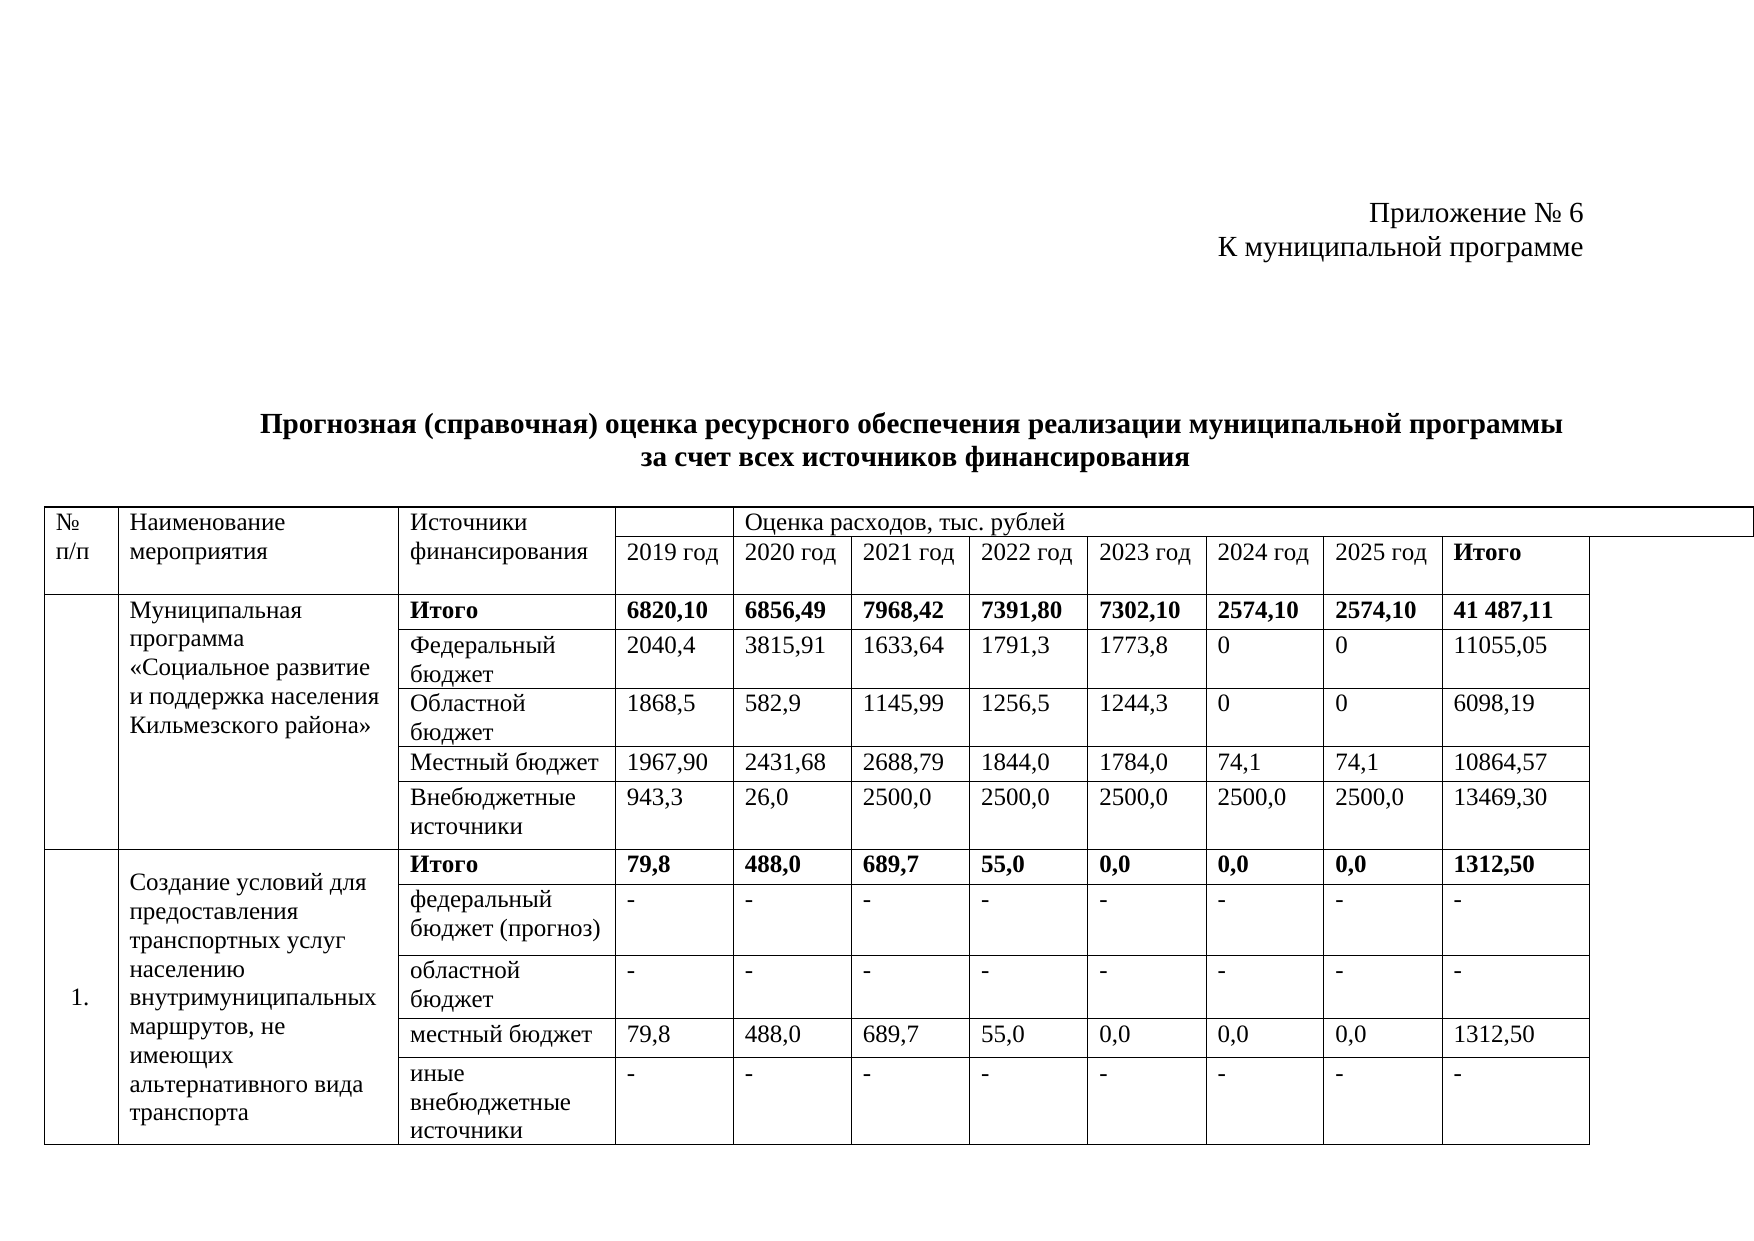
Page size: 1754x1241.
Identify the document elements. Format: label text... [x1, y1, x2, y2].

table_cell 0,0 [1324, 1019, 1442, 1057]
table_cell - [852, 1058, 969, 1144]
table_cell 2019 год [616, 537, 733, 594]
table_header № п/п [45, 508, 118, 594]
table_cell 2500,0 [1324, 782, 1442, 848]
table_cell - [616, 956, 733, 1018]
table_cell 689,7 [852, 1019, 969, 1057]
table_cell 0,0 [1088, 850, 1206, 883]
table_cell Муниципальная программа «Социальное развитие и поддержка населения Кильмезского района» [119, 595, 398, 848]
table_cell местный бюджет [399, 1019, 615, 1057]
table_cell - [970, 1058, 1087, 1144]
table_cell 0,0 [1088, 1019, 1206, 1057]
table_cell 26,0 [734, 782, 851, 848]
table_cell 55,0 [970, 850, 1087, 883]
table_cell 1256,5 [970, 689, 1087, 746]
table_cell - [1443, 956, 1589, 1018]
table_cell 488,0 [734, 1019, 851, 1057]
table_header Источники финансирования [399, 508, 615, 594]
table_cell 2023 год [1088, 537, 1206, 594]
table_cell 2500,0 [852, 782, 969, 848]
table_cell 2574,10 [1207, 595, 1323, 629]
table_cell 13469,30 [1443, 782, 1589, 848]
table_cell 2500,0 [1088, 782, 1206, 848]
table_cell 582,9 [734, 689, 851, 746]
table_cell - [616, 885, 733, 954]
table_cell Итого [399, 850, 615, 883]
table_header [616, 508, 733, 536]
table_cell 0,0 [1207, 1019, 1323, 1057]
table_cell - [970, 885, 1087, 954]
table_cell 1844,0 [970, 747, 1087, 781]
table_cell - [852, 885, 969, 954]
table_cell 1868,5 [616, 689, 733, 746]
table_cell Внебюджетные источники [399, 782, 615, 848]
table_cell - [852, 956, 969, 1018]
table_cell 0,0 [1324, 850, 1442, 883]
table_cell Местный бюджет [399, 747, 615, 781]
table_cell 1312,50 [1443, 850, 1589, 883]
table_cell 1791,3 [970, 630, 1087, 687]
table_cell - [734, 1058, 851, 1144]
table_cell Итого [1443, 537, 1589, 594]
table_cell 74,1 [1324, 747, 1442, 781]
table_cell 1784,0 [1088, 747, 1206, 781]
table_cell 79,8 [616, 850, 733, 883]
table_cell областной бюджет [399, 956, 615, 1018]
table_cell - [1324, 956, 1442, 1018]
table_cell 2688,79 [852, 747, 969, 781]
table_header Приложение № 6 К муниципальной программе [44, 162, 1595, 406]
table_cell 10864,57 [1443, 747, 1589, 781]
table_cell 41 487,11 [1443, 595, 1589, 629]
table_cell 2024 год [1207, 537, 1323, 594]
text Прогнозная (справочная) оценка ресурсного обеспечения реализации муниципальной программы за счет всех источников финансирования [118, 406, 1713, 473]
table_cell 0 [1207, 630, 1323, 687]
table_cell 79,8 [616, 1019, 733, 1057]
table_cell 689,7 [852, 850, 969, 883]
table_cell - [1088, 956, 1206, 1018]
table_cell 2574,10 [1324, 595, 1442, 629]
table_cell - [1207, 956, 1323, 1018]
table_cell 7968,42 [852, 595, 969, 629]
table_cell 3815,91 [734, 630, 851, 687]
table_cell Итого [399, 595, 615, 629]
table_cell 6820,10 [616, 595, 733, 629]
table_cell - [1443, 1058, 1589, 1144]
table_cell 0 [1324, 689, 1442, 746]
table_cell - [1088, 1058, 1206, 1144]
table_cell 55,0 [970, 1019, 1087, 1057]
table_cell 74,1 [1207, 747, 1323, 781]
table_cell 0 [1324, 630, 1442, 687]
table_cell 943,3 [616, 782, 733, 848]
table_cell - [1324, 885, 1442, 954]
table_cell [45, 595, 118, 848]
table_cell 7391,80 [970, 595, 1087, 629]
table_cell - [616, 1058, 733, 1144]
table_cell 488,0 [734, 850, 851, 883]
table_cell Областной бюджет [399, 689, 615, 746]
table_cell 1244,3 [1088, 689, 1206, 746]
table_cell 2500,0 [1207, 782, 1323, 848]
table_cell - [1088, 885, 1206, 954]
table_cell 1145,99 [852, 689, 969, 746]
table_cell 1773,8 [1088, 630, 1206, 687]
table_cell 6856,49 [734, 595, 851, 629]
table_cell 11055,05 [1443, 630, 1589, 687]
table_cell 0 [1207, 689, 1323, 746]
table_cell 0,0 [1207, 850, 1323, 883]
table_cell - [1207, 1058, 1323, 1144]
table_header Наименование мероприятия [119, 508, 398, 594]
table_cell 1967,90 [616, 747, 733, 781]
table_cell - [734, 885, 851, 954]
table_cell 6098,19 [1443, 689, 1589, 746]
table_cell 1312,50 [1443, 1019, 1589, 1057]
table_cell 1633,64 [852, 630, 969, 687]
table_cell 2500,0 [970, 782, 1087, 848]
table_cell 2025 год [1324, 537, 1442, 594]
table_cell 2431,68 [734, 747, 851, 781]
table_cell 2040,4 [616, 630, 733, 687]
table_cell - [734, 956, 851, 1018]
table_cell иные внебюджетные источники [399, 1058, 615, 1144]
table_cell 2020 год [734, 537, 851, 594]
table_cell [45, 850, 118, 1144]
table_cell - [1207, 885, 1323, 954]
table_cell - [1324, 1058, 1442, 1144]
table_cell Создание условий для предоставления транспортных услуг населению внутримуниципальных маршрутов, не имеющих альтернативного вида транспорта [119, 850, 398, 1144]
table_cell 7302,10 [1088, 595, 1206, 629]
table_cell - [970, 956, 1087, 1018]
table_cell 2021 год [852, 537, 969, 594]
table_cell Федеральный бюджет [399, 630, 615, 687]
table_cell федеральный бюджет (прогноз) [399, 885, 615, 954]
table_header Оценка расходов, тыс. рублей [734, 508, 1753, 536]
table_cell - [1443, 885, 1589, 954]
table_cell 2022 год [970, 537, 1087, 594]
